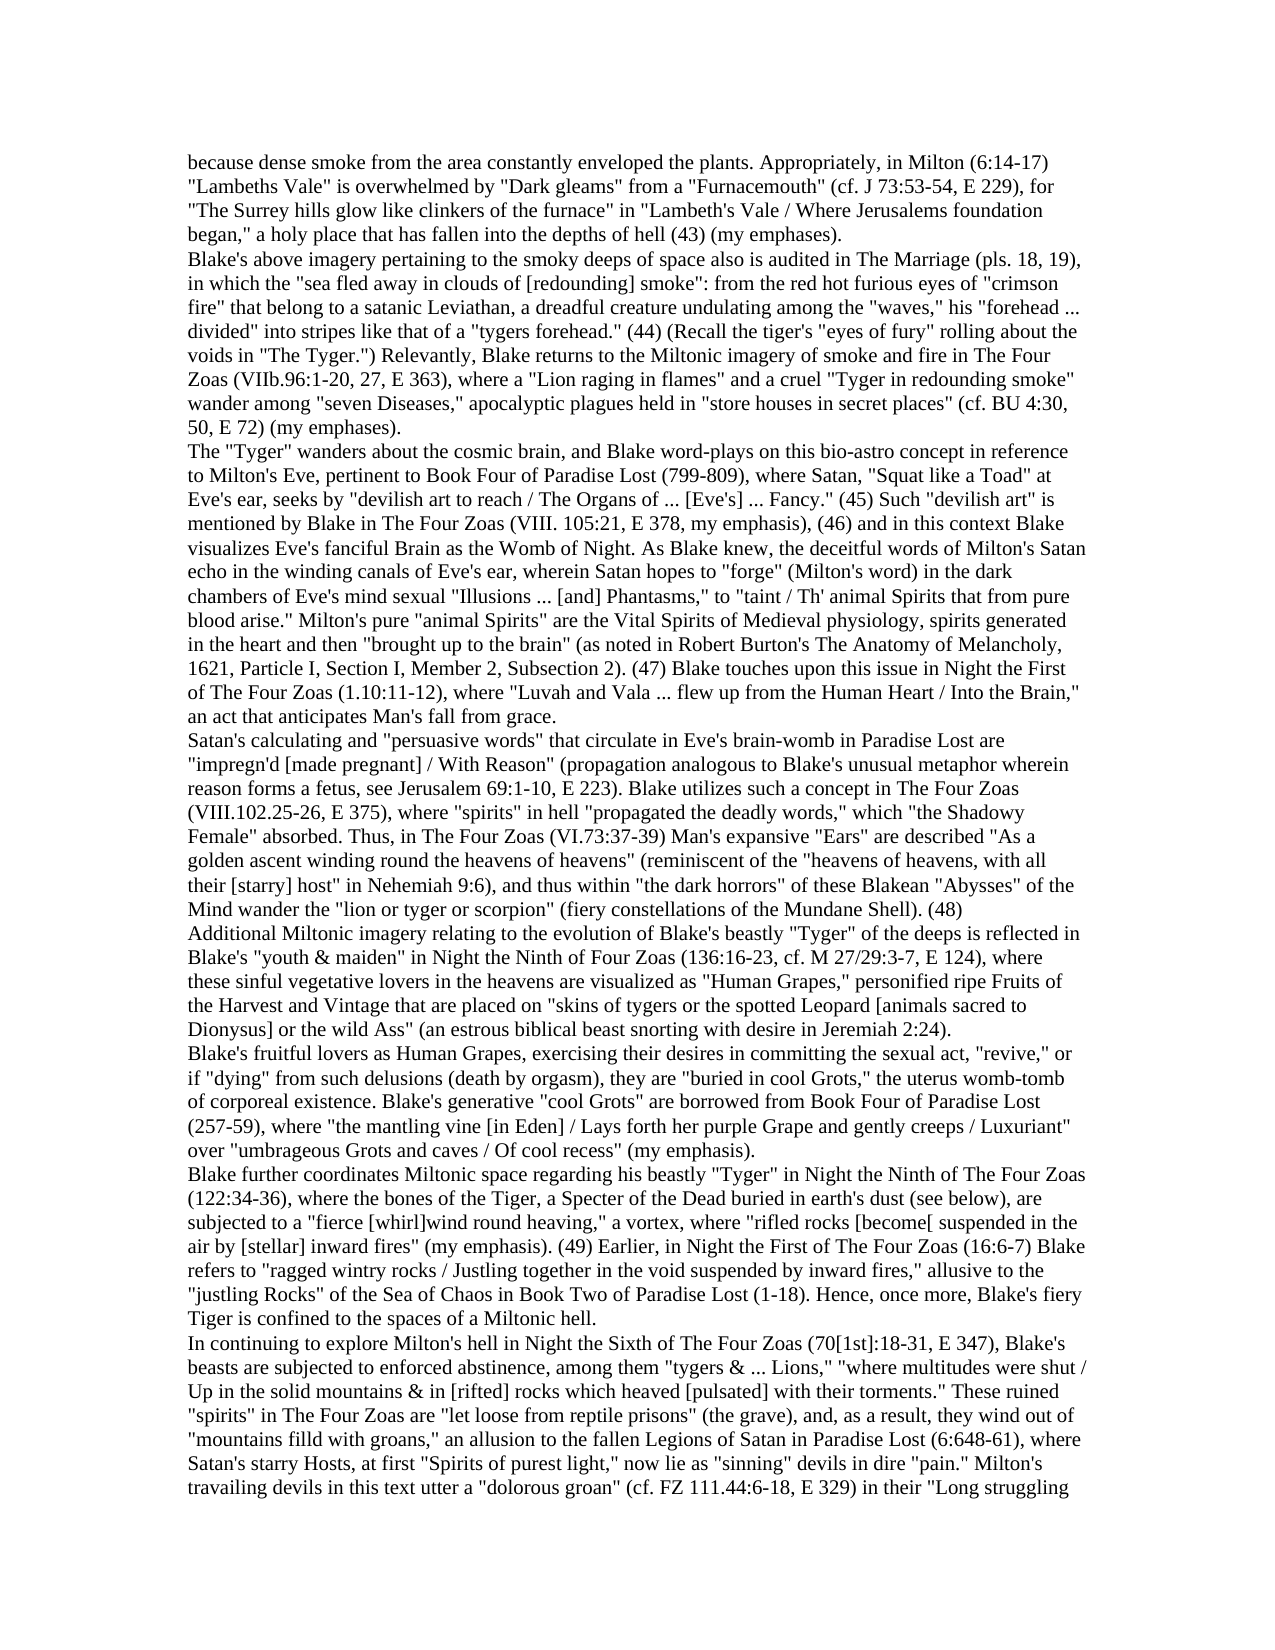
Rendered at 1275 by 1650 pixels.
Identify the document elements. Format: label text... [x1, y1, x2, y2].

text The "Tyger" wanders about the cosmic brain, and Blake word-plays on this bio-astro concept in reference to Milton's Eve, pertinent to Book Four of Paradise Lost (799-809), where Satan, "Squat like a Toad" at Eve's ear, seeks by "devilish art to reach / The Organs of ... [Eve's] ... Fancy." (45) Such "devilish art" is mentioned by Blake in The Four Zoas (VIII. 105:21, E 378, my emphasis), (46) and in this context Blake visualizes Eve's fanciful Brain as the Womb of Night. As Blake knew, the deceitful words of Milton's Satan echo in the winding canals of Eve's ear, wherein Satan hopes to "forge" (Milton's word) in the dark chambers of Eve's mind sexual "Illusions ... [and] Phantasms," to "taint / Th' animal Spirits that from pure blood arise." Milton's pure "animal Spirits" are the Vital Spirits of Medieval physiology, spirits generated in the heart and then "brought up to the brain" (as noted in Robert Burton's The Anatomy of Melancholy, 1621, Particle I, Section I, Member 2, Subsection 2). (47) Blake touches upon this issue in Night the First of The Four Zoas (1.10:11-12), where "Luvah and Vala ... flew up from the Human Heart / Into the Brain," an act that anticipates Man's fall from grace. [187, 439, 1087, 728]
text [187, 1331, 1087, 1499]
text Blake's above imagery pertaining to the smoky deeps of space also is audited in The Marriage (pls. 18, 19), in which the "sea fled away in clouds of [redounding] smoke": from the red hot furious eyes of "crimson fire" that belong to a satanic Leviathan, a dreadful creature undulating among the "waves," his "forehead ... divided" into stripes like that of a "tygers forehead." (44) (Recall the tiger's "eyes of fury" rolling about the voids in "The Tyger.") Relevantly, Blake returns to the Miltonic imagery of smoke and fire in The Four Zoas (VIIb.96:1-20, 27, E 363), where a "Lion raging in flames" and a cruel "Tyger in redounding smoke" wander among "seven Diseases," apocalyptic plagues held in "store houses in secret places" (cf. BU 4:30, 50, E 72) (my emphases). [187, 246, 1087, 439]
text Blake further coordinates Miltonic space regarding his beastly "Tyger" in Night the Ninth of The Four Zoas (122:34-36), where the bones of the Tiger, a Specter of the Dead buried in earth's dust (see below), are subjected to a "fierce [whirl]wind round heaving," a vortex, where "rifled rocks [become[ suspended in the air by [stellar] inward fires" (my emphasis). (49) Earlier, in Night the First of The Four Zoas (16:6-7) Blake refers to "ragged wintry rocks / Justling together in the void suspended by inward fires," allusive to the "justling Rocks" of the Sea of Chaos in Book Two of Paradise Lost (1-18). Hence, once more, Blake's fiery Tiger is confined to the spaces of a Miltonic hell. [187, 1162, 1087, 1330]
text Satan's calculating and "persuasive words" that circulate in Eve's brain-womb in Paradise Lost are "impregn'd [made pregnant] / With Reason" (propagation analogous to Blake's unusual metaphor wherein reason forms a fetus, see Jerusalem 69:1-10, E 223). Blake utilizes such a concept in The Four Zoas (VIII.102.25-26, E 375), where "spirits" in hell "propagated the deadly words," which "the Shadowy Female" absorbed. Thus, in The Four Zoas (VI.73:37-39) Man's expansive "Ears" are described "As a golden ascent winding round the heavens of heavens" (reminiscent of the "heavens of heavens, with all their [starry] host" in Nehemiah 9:6), and thus within "the dark horrors" of these Blakean "Abysses" of the Mind wander the "lion or tyger or scorpion" (fiery constellations of the Mundane Shell). (48) [187, 728, 1087, 921]
text Additional Miltonic imagery relating to the evolution of Blake's beastly "Tyger" of the deeps is reflected in Blake's "youth & maiden" in Night the Ninth of Four Zoas (136:16-23, cf. M 27/29:3-7, E 124), where these sinful vegetative lovers in the heavens are visualized as "Human Grapes," personified ripe Fruits of the Harvest and Vintage that are placed on "skins of tygers or the spotted Leopard [animals sacred to Dionysus] or the wild Ass" (an estrous biblical beast snorting with desire in Jeremiah 2:24). [187, 921, 1087, 1041]
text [187, 150, 1087, 246]
text Blake's fruitful lovers as Human Grapes, exercising their desires in committing the sexual act, "revive," or if "dying" from such delusions (death by orgasm), they are "buried in cool Grots," the uterus womb-tomb of corporeal existence. Blake's generative "cool Grots" are borrowed from Book Four of Paradise Lost (257-59), where "the mantling vine [in Eden] / Lays forth her purple Grape and gently creeps / Luxuriant" over "umbrageous Grots and caves / Of cool recess" (my emphasis). [187, 1041, 1087, 1162]
